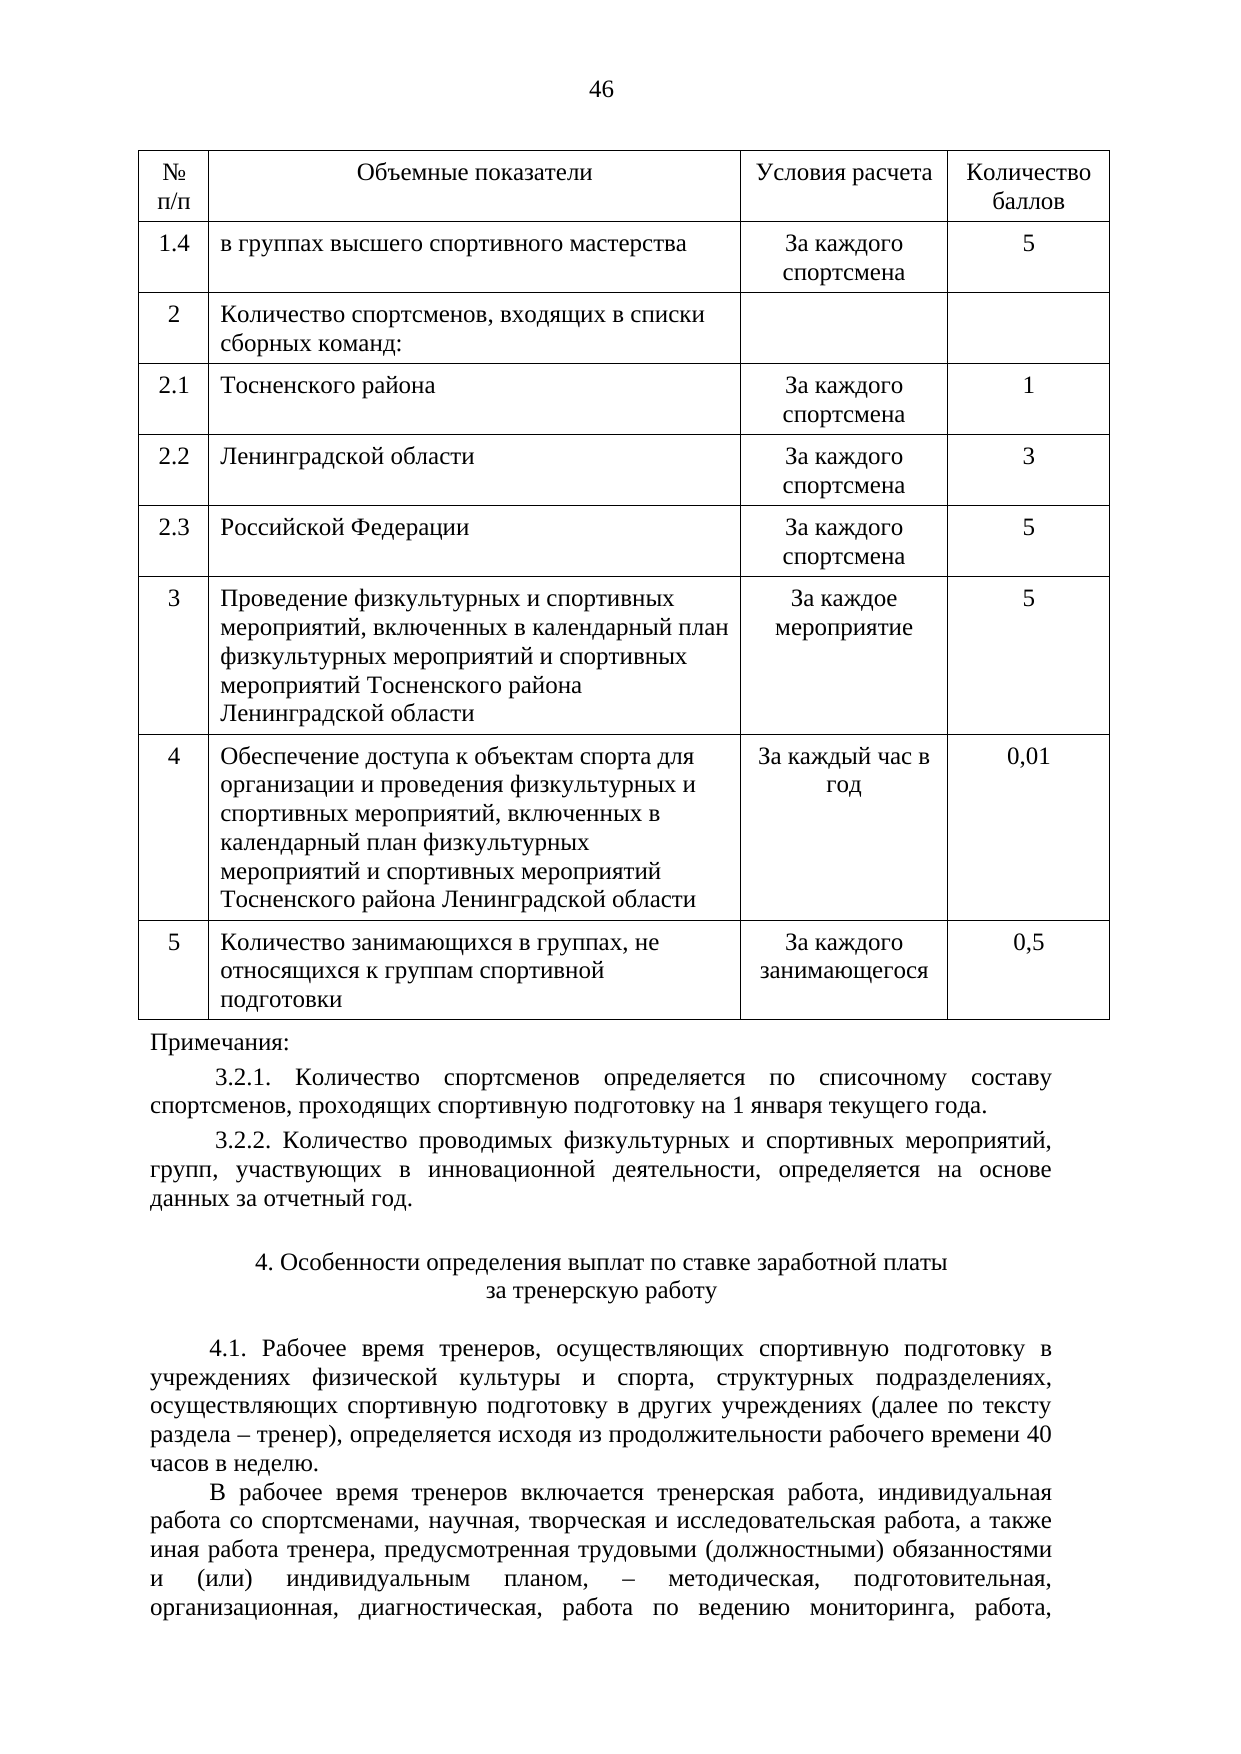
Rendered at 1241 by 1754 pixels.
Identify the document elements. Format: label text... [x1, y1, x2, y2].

table_cell Ленинградской области [209, 435, 740, 505]
table_cell [741, 293, 947, 363]
table_cell 3 [948, 435, 1109, 505]
table_header Условия расчета [741, 151, 947, 221]
table_cell 5 [948, 577, 1109, 733]
table_cell За каждого занимающегося [741, 921, 947, 1019]
text 4.1. Рабочее время тренеров, осуществляющих спортивную подготовку в учреждениях физической культуры и спорта, структурных подразделениях, осуществляющих спортивную подготовку в других учреждениях (далее по тексту раздела – тренер), определяется исходя из продолжительности рабочего времени 40 часов в неделю. [150, 1333, 1053, 1477]
table_cell 0,01 [948, 735, 1109, 919]
table_cell 3 [139, 577, 208, 733]
table_cell Количество занимающихся в группах, не относящихся к группам спортивной подготовки [209, 921, 740, 1019]
text 4. Особенности определения выплат по ставке заработной платы [150, 1247, 1053, 1275]
table_cell в группах высшего спортивного мастерства [209, 222, 740, 292]
table_cell За каждый час в год [741, 735, 947, 919]
table_cell 2.1 [139, 364, 208, 434]
table_cell За каждое мероприятие [741, 577, 947, 733]
table_cell 5 [948, 506, 1109, 576]
table_cell 0,5 [948, 921, 1109, 1019]
table_cell 2 [139, 293, 208, 363]
table_cell 1 [948, 364, 1109, 434]
text 3.2.2. Количество проводимых физкультурных и спортивных мероприятий, групп, участвующих в инновационной деятельности, определяется на основе данных за отчетный год. [150, 1125, 1053, 1212]
table_cell 5 [139, 921, 208, 1019]
table_header № п/п [139, 151, 208, 221]
text 3.2.1. Количество спортсменов определяется по списочному составу спортсменов, проходящих спортивную подготовку на 1 января текущего года. [150, 1062, 1053, 1119]
table_cell За каждого спортсмена [741, 364, 947, 434]
table_cell 5 [948, 222, 1109, 292]
table_cell 2.3 [139, 506, 208, 576]
table_cell За каждого спортсмена [741, 435, 947, 505]
table_cell Проведение физкультурных и спортивных мероприятий, включенных в календарный план физкультурных мероприятий и спортивных мероприятий Тосненского района Ленинградской области [209, 577, 740, 733]
table_cell Обеспечение доступа к объектам спорта для организации и проведения физкультурных и спортивных мероприятий, включенных в календарный план физкультурных мероприятий и спортивных мероприятий Тосненского района Ленинградской области [209, 735, 740, 919]
table_cell За каждого спортсмена [741, 222, 947, 292]
table_cell 4 [139, 735, 208, 919]
text Примечания: [150, 1027, 1053, 1055]
text за тренерскую работу [150, 1275, 1053, 1304]
table_cell Количество спортсменов, входящих в списки сборных команд: [209, 293, 740, 363]
table_cell За каждого спортсмена [741, 506, 947, 576]
table_cell 2.2 [139, 435, 208, 505]
table_cell Тосненского района [209, 364, 740, 434]
table_cell 1.4 [139, 222, 208, 292]
table_cell Российской Федерации [209, 506, 740, 576]
table_cell [948, 293, 1109, 363]
table_header Количество баллов [948, 151, 1109, 221]
table_header Объемные показатели [209, 151, 740, 221]
